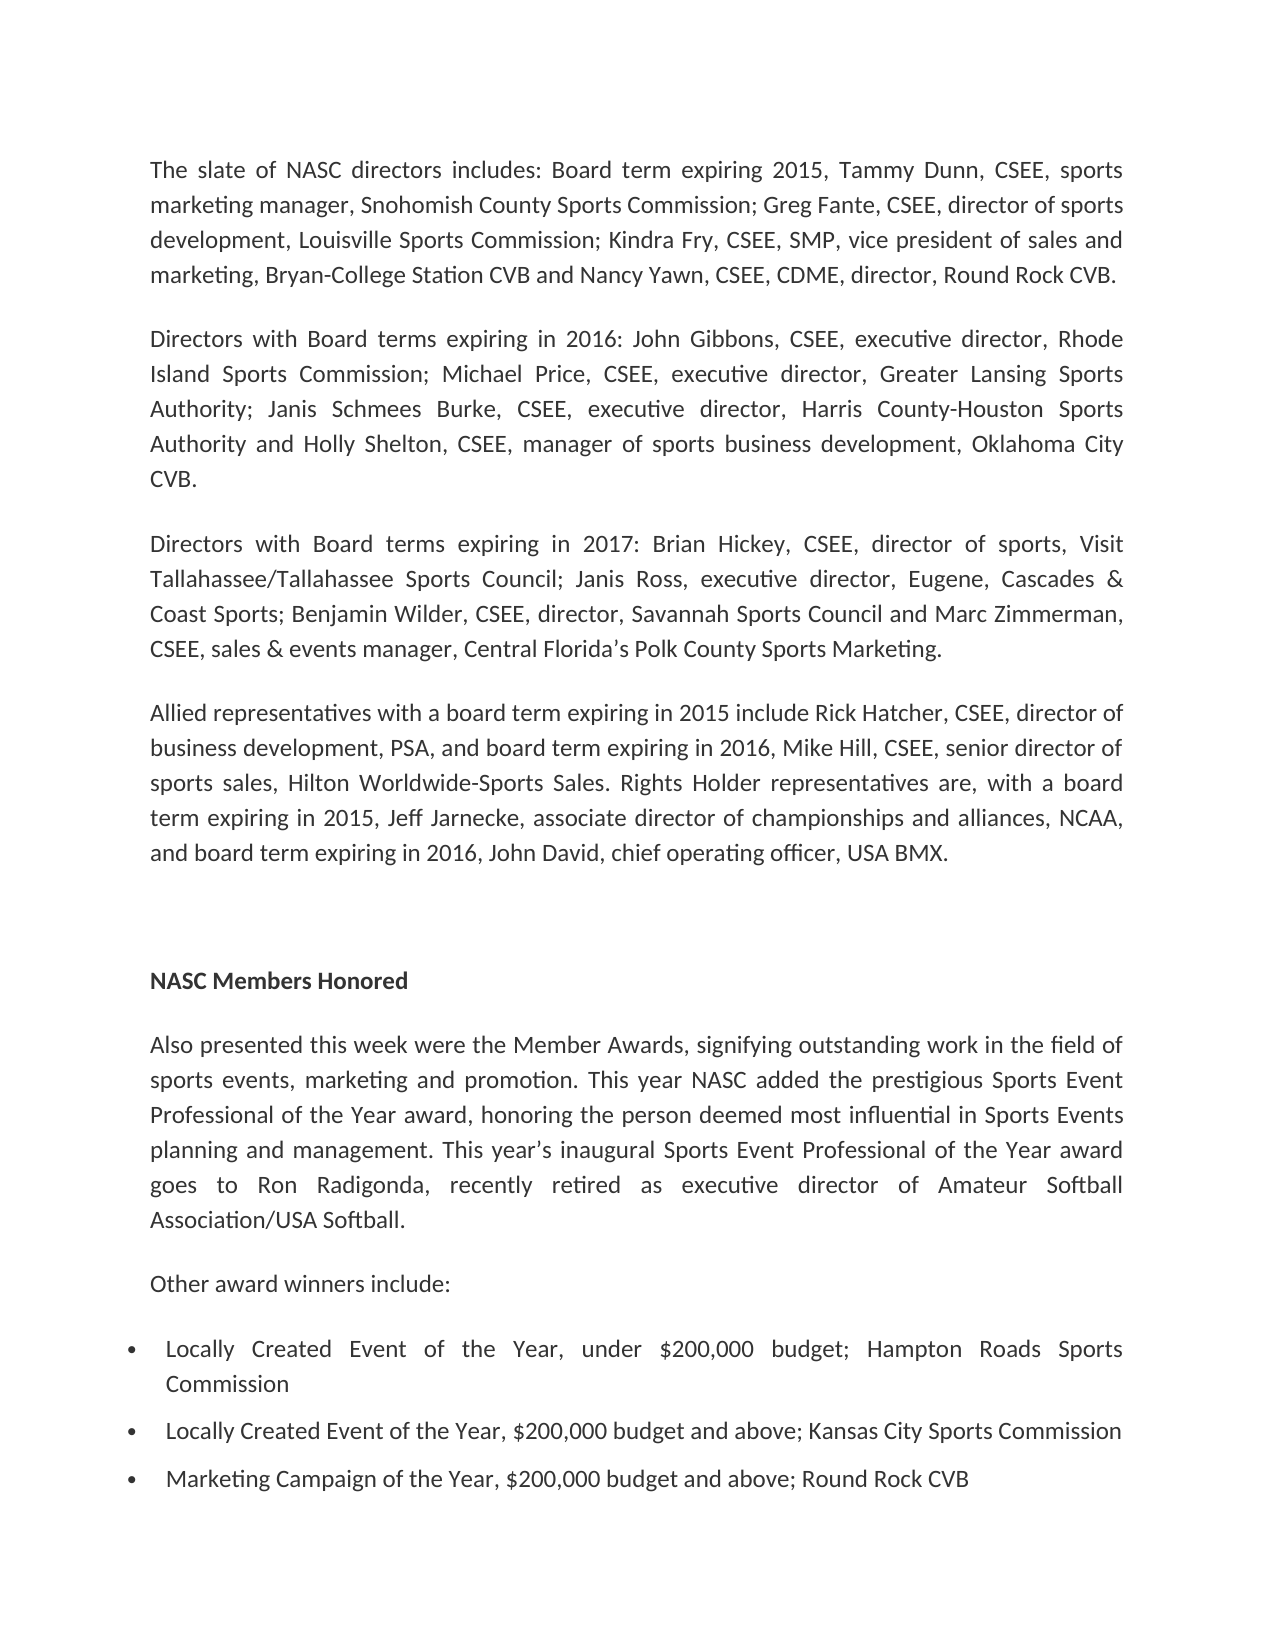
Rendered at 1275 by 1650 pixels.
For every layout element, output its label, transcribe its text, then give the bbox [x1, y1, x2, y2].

list Locally Created Event of the Year, $200,000 budget and above; Kansas City Sports Commission [128, 1411, 1125, 1446]
text Directors with Board terms expiring in 2017: Brian Hickey, CSEE, director of sports, Visit Tallahassee/Tallahassee Sports Council; Janis Ross, executive director, Eugene, Cascades & Coast Sports; Benjamin Wilder, CSEE, director, Savannah Sports Council and Marc Zimmerman, CSEE, sales & events manager, Central Florida’s Polk County Sports Marketing. [150, 523, 1125, 663]
text NASC Members Honored [150, 961, 1125, 996]
text Directors with Board terms expiring in 2016: John Gibbons, CSEE, executive director, Rhode Island Sports Commission; Michael Price, CSEE, executive director, Greater Lansing Sports Authority; Janis Schmees Burke, CSEE, executive director, Harris County-Houston Sports Authority and Holly Shelton, CSEE, manager of sports business development, Oklahoma City CVB. [150, 319, 1125, 494]
text The slate of NASC directors includes: Board term expiring 2015, Tammy Dunn, CSEE, sports marketing manager, Snohomish County Sports Commission; Greg Fante, CSEE, director of sports development, Louisville Sports Commission; Kindra Fry, CSEE, SMP, vice president of sales and marketing, Bryan-College Station CVB and Nancy Yawn, CSEE, CDME, director, Round Rock CVB. [150, 150, 1125, 290]
list Locally Created Event of the Year, under $200,000 budget; Hampton Roads Sports Commission [128, 1328, 1125, 1398]
text Allied representatives with a board term expiring in 2015 include Rick Hatcher, CSEE, director of business development, PSA, and board term expiring in 2016, Mike Hill, CSEE, senior director of sports sales, Hilton Worldwide-Sports Sales. Rights Holder representatives are, with a board term expiring in 2015, Jeff Jarnecke, associate director of championships and alliances, NCAA, and board term expiring in 2016, John David, chief operating officer, USA BMX. [150, 692, 1125, 867]
text Also presented this week were the Member Awards, signifying outstanding work in the field of sports events, marketing and promotion. This year NASC added the prestigious Sports Event Professional of the Year award, honoring the person deemed most influential in Sports Events planning and management. This year’s inaugural Sports Event Professional of the Year award goes to Ron Radigonda, recently retired as executive director of Amateur Softball Association/USA Softball. [150, 1025, 1125, 1235]
text Other award winners include: [150, 1264, 1125, 1299]
list Marketing Campaign of the Year, $200,000 budget and above; Round Rock CVB [128, 1458, 1125, 1493]
